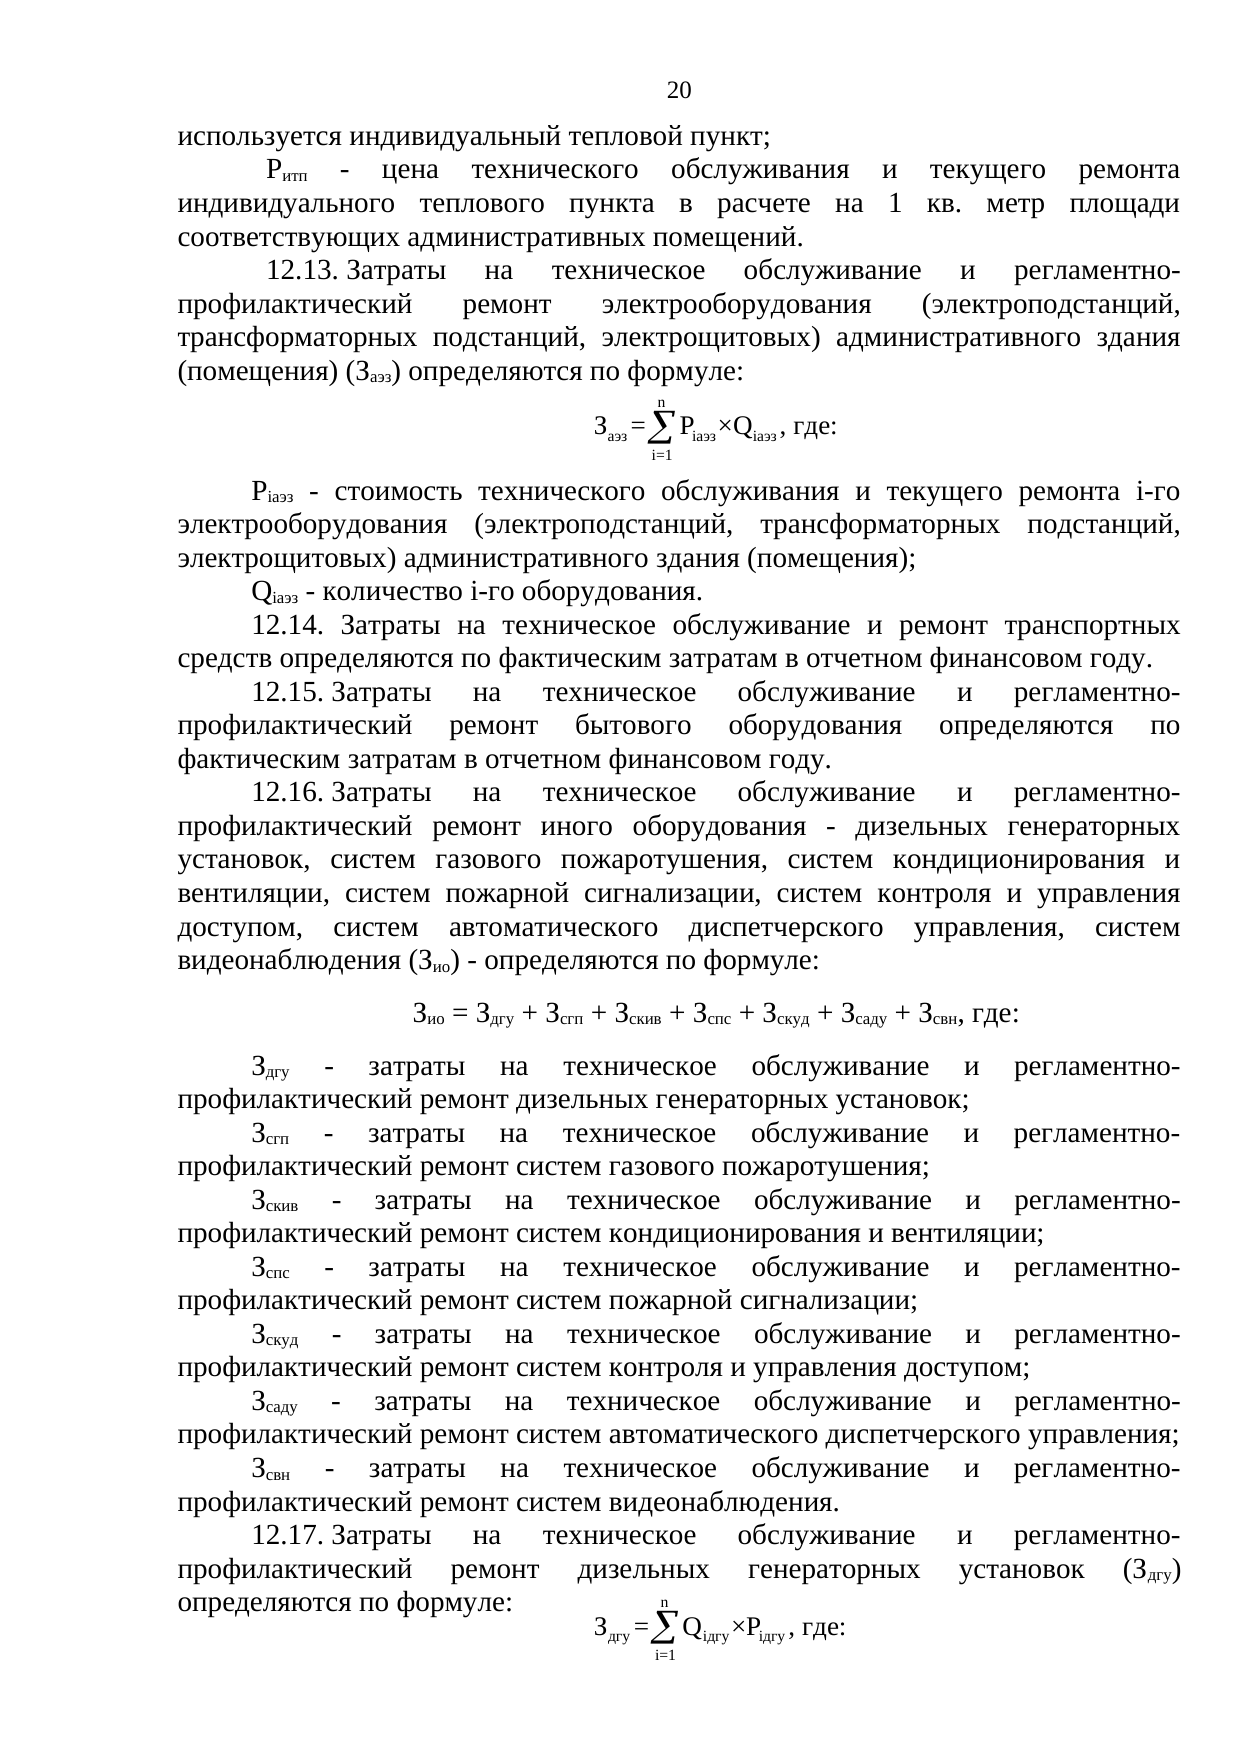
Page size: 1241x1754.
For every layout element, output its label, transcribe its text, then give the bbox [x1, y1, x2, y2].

text 12.14. Затраты на техническое обслуживание и ремонт транспортных средств определяются по фактическим затратам в отчетном финансовом году. [177, 607, 1181, 674]
text Зспс - затраты на техническое обслуживание и регламентно-профилактический ремонт систем пожарной сигнализации; [177, 1249, 1181, 1316]
text Piаэз - стоимость технического обслуживания и текущего ремонта i-го электрооборудования (электроподстанций, трансформаторных подстанций, электрощитовых) административного здания (помещения); [177, 473, 1181, 573]
text Зсаду - затраты на техническое обслуживание и регламентно-профилактический ремонт систем автоматического диспетчерского управления; [177, 1383, 1181, 1450]
text Зскив - затраты на техническое обслуживание и регламентно-профилактический ремонт систем кондиционирования и вентиляции; [177, 1182, 1181, 1249]
text Здгу - затраты на техническое обслуживание и регламентно-профилактический ремонт дизельных генераторных установок; [177, 1048, 1181, 1115]
text 12.13. Затраты на техническое обслуживание и регламентно-профилактический ремонт электрооборудования (электроподстанций, трансформаторных подстанций, электрощитовых) административного здания (помещения) (Заэз) определяются по формуле: [177, 252, 1181, 386]
text Зсвн - затраты на техническое обслуживание и регламентно-профилактический ремонт систем видеонаблюдения. [177, 1450, 1181, 1517]
text 12.15. Затраты на техническое обслуживание и регламентно-профилактический ремонт бытового оборудования определяются по фактическим затратам в отчетном финансовом году. [177, 674, 1181, 774]
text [177, 118, 1181, 152]
text Qiаэз - количество i-го оборудования. [177, 573, 1181, 607]
text Зсгп - затраты на техническое обслуживание и регламентно-профилактический ремонт систем газового пожаротушения; [177, 1115, 1181, 1182]
text 12.16. Затраты на техническое обслуживание и регламентно-профилактический ремонт иного оборудования - дизельных генераторных установок, систем газового пожаротушения, систем кондиционирования и вентиляции, систем пожарной сигнализации, систем контроля и управления доступом, систем автоматического диспетчерского управления, систем видеонаблюдения (Зио) - определяются по формуле: [177, 774, 1181, 976]
text 12.17. Затраты на техническое обслуживание и регламентно-профилактический ремонт дизельных генераторных установок (Здгу) определяются по формуле: [177, 1517, 1181, 1618]
text Ритп - цена технического обслуживания и текущего ремонта индивидуального теплового пункта в расчете на площади соответствующих административных помещений. [177, 152, 1181, 252]
text Зио = Здгу + Зсгп + Зскив + Зспс + Зскуд + Зсаду + Зсвн, где: [177, 995, 1181, 1028]
text Зскуд - затраты на техническое обслуживание и регламентно-профилактический ремонт систем контроля и управления доступом; [177, 1316, 1181, 1383]
